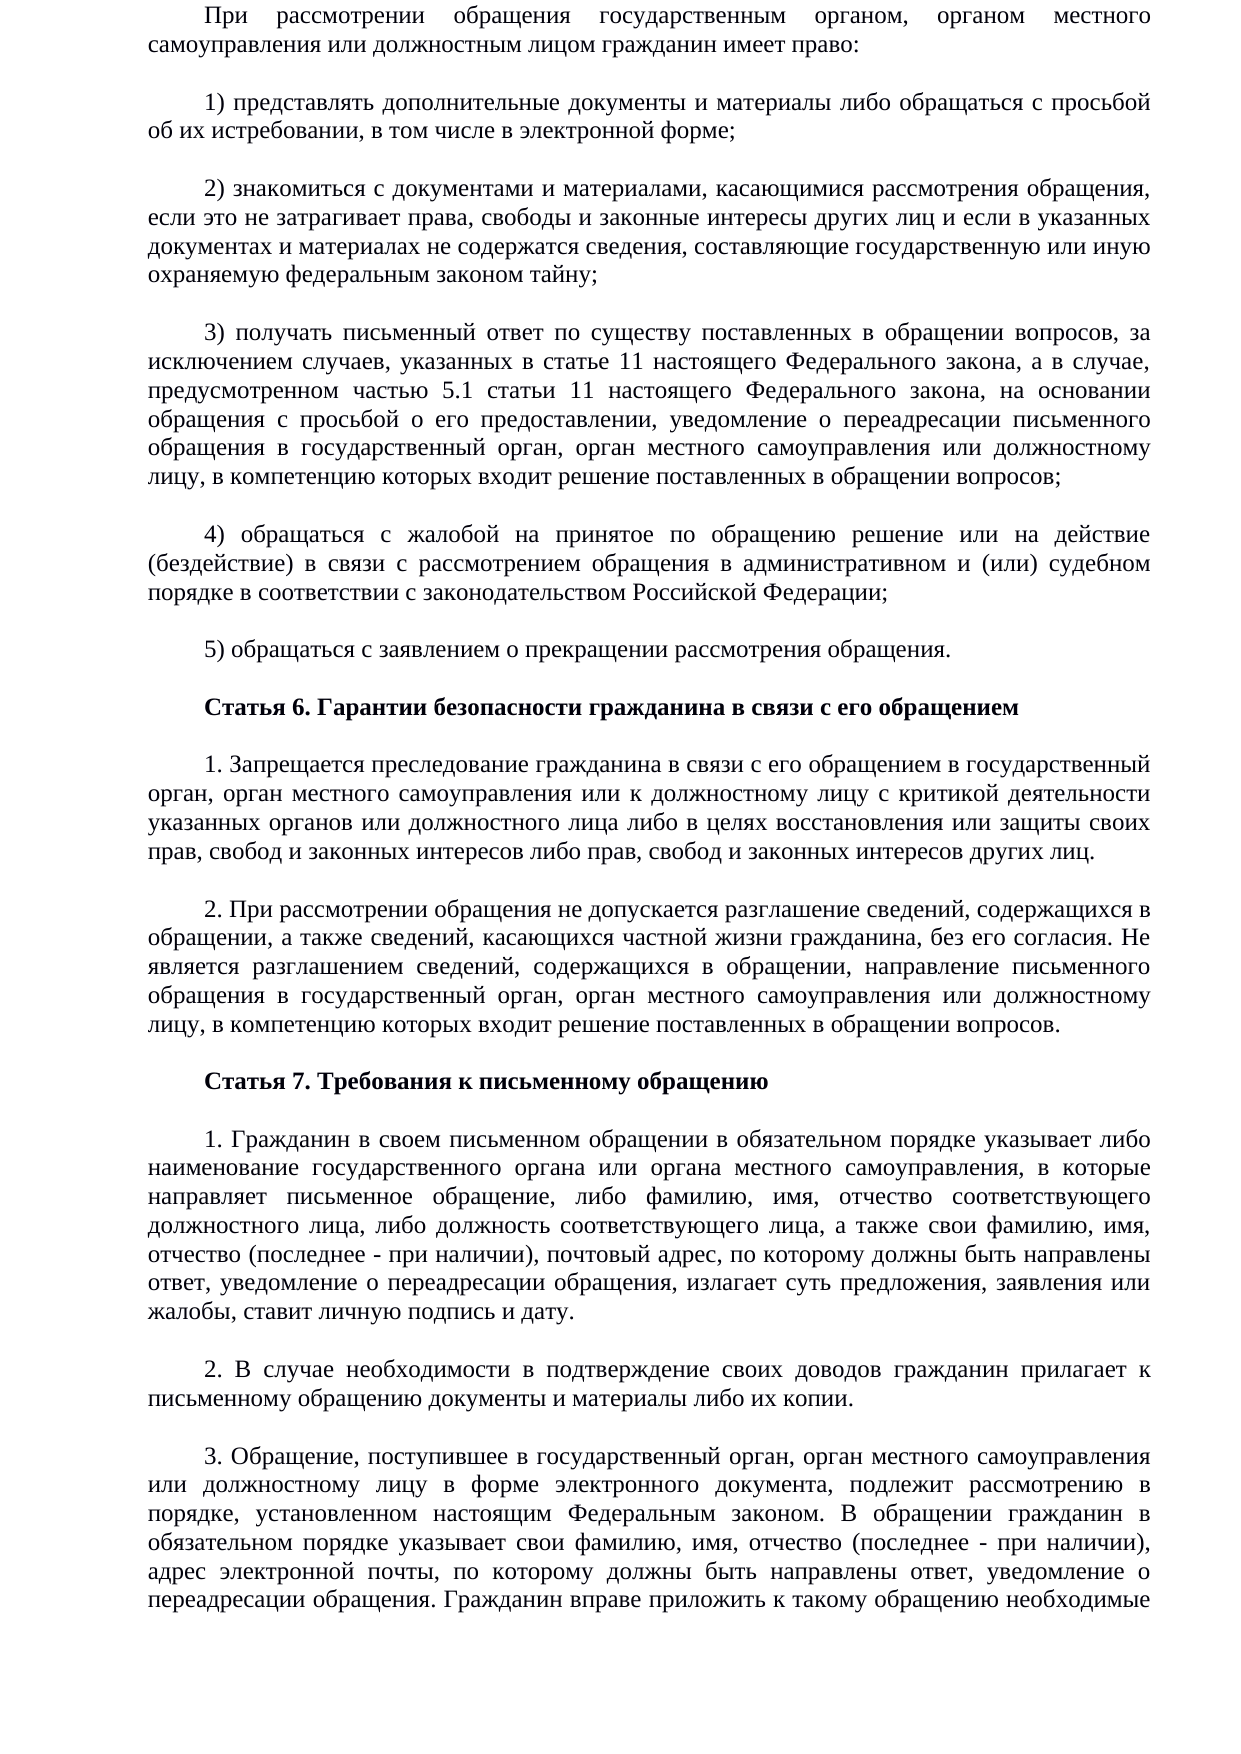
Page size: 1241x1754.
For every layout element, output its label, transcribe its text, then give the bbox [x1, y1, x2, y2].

text 3) получать письменный ответ по существу поставленных в обращении вопросов, за исключением случаев, указанных в статье 11 настоящего Федерального закона, а в случае, предусмотренном частью 5.1 статьи 11 настоящего Федерального закона, на основании обращения с просьбой о его предоставлении, уведомление о переадресации письменного обращения в государственный орган, орган местного самоуправления или должностному лицу, в компетенцию которых входит решение поставленных в обращении вопросов; [148, 317, 1152, 490]
text 1. Запрещается преследование гражданина в связи с его обращением в государственный орган, орган местного самоуправления или к должностному лицу с критикой деятельности указанных органов или должностного лица либо в целях восстановления или защиты своих прав, свобод и законных интересов либо прав, свобод и законных интересов других лиц. [148, 749, 1152, 864]
title Статья 6. Гарантии безопасности гражданина в связи с его обращением [148, 692, 1152, 721]
text 2. При рассмотрении обращения не допускается разглашение сведений, содержащихся в обращении, а также сведений, касающихся частной жизни гражданина, без его согласия. Не является разглашением сведений, содержащихся в обращении, направление письменного обращения в государственный орган, орган местного самоуправления или должностному лицу, в компетенцию которых входит решение поставленных в обращении вопросов. [148, 894, 1152, 1037]
text 2) знакомиться с документами и материалами, касающимися рассмотрения обращения, если это не затрагивает права, свободы и законные интересы других лиц и если в указанных документах и материалах не содержатся сведения, составляющие государственную или иную охраняемую федеральным законом тайну; [148, 173, 1152, 288]
text 4) обращаться с жалобой на принятое по обращению решение или на действие (бездействие) в связи с рассмотрением обращения в административном и (или) судебном порядке в соответствии с законодательством Российской Федерации; [148, 519, 1152, 605]
text 1) представлять дополнительные документы и материалы либо обращаться с просьбой об их истребовании, в том числе в электронной форме; [148, 87, 1152, 144]
title Статья 7. Требования к письменному обращению [148, 1066, 1152, 1095]
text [148, 1441, 1152, 1613]
text 2. В случае необходимости в подтверждение своих доводов гражданин прилагает к письменному обращению документы и материалы либо их копии. [148, 1354, 1152, 1412]
text 5) обращаться с заявлением о прекращении рассмотрения обращения. [148, 634, 1152, 663]
text При рассмотрении обращения государственным органом, органом местного самоуправления или должностным лицом гражданин имеет право: [148, 0, 1152, 57]
text 1. Гражданин в своем письменном обращении в обязательном порядке указывает либо наименование государственного органа или органа местного самоуправления, в которые направляет письменное обращение, либо фамилию, имя, отчество соответствующего должностного лица, либо должность соответствующего лица, а также свои фамилию, имя, отчество (последнее - при наличии), почтовый адрес, по которому должны быть направлены ответ, уведомление о переадресации обращения, излагает суть предложения, заявления или жалобы, ставит личную подпись и дату. [148, 1124, 1152, 1325]
